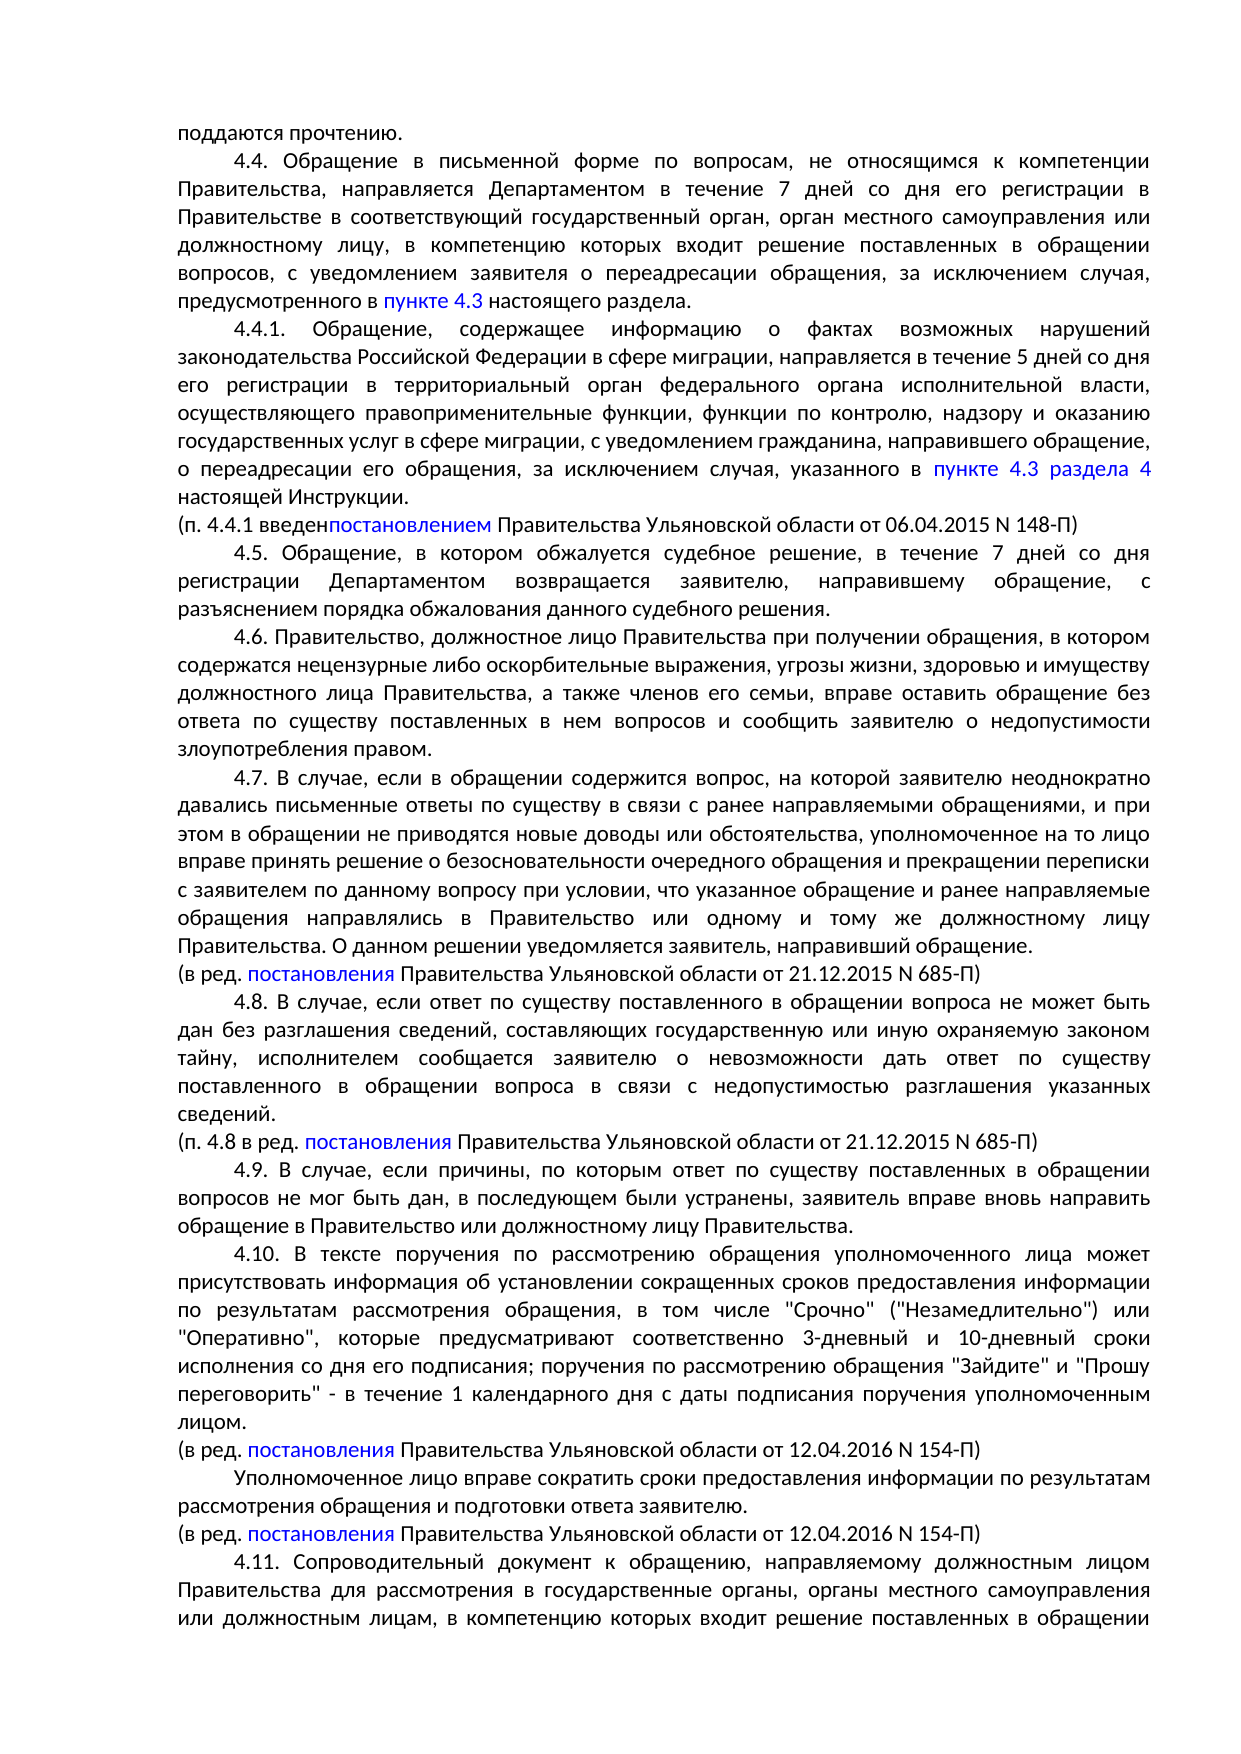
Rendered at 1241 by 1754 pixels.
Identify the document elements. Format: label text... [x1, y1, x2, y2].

text (п. 4.8 в ред. постановления Правительства Ульяновской области от 21.12.2015 N 685-П) [177, 1127, 1152, 1155]
text Уполномоченное лицо вправе сократить сроки предоставления информации по результатам рассмотрения обращения и подготовки ответа заявителю. [177, 1463, 1152, 1519]
text (в ред. постановления Правительства Ульяновской области от 12.04.2016 N 154-П) [177, 1519, 1152, 1547]
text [177, 1547, 1152, 1631]
text 4.10. В тексте поручения по рассмотрению обращения уполномоченного лица может присутствовать информация об установлении сокращенных сроков предоставления информации по результатам рассмотрения обращения, в том числе "Срочно" ("Незамедлительно") или "Оперативно", которые предусматривают соответственно 3-дневный и 10-дневный сроки исполнения со дня его подписания; поручения по рассмотрению обращения "Зайдите" и "Прошу переговорить" - в течение 1 календарного дня с даты подписания поручения уполномоченным лицом. [177, 1239, 1152, 1435]
text 4.4.1. Обращение, содержащее информацию о фактах возможных нарушений законодательства Российской Федерации в сфере миграции, направляется в течение 5 дней со дня его регистрации в территориальный орган федерального органа исполнительной власти, осуществляющего правоприменительные функции, функции по контролю, надзору и оказанию государственных услуг в сфере миграции, с уведомлением гражданина, направившего обращение, о переадресации его обращения, за исключением случая, указанного в пункте 4.3 раздела 4 настоящей Инструкции. [177, 314, 1152, 510]
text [177, 118, 1152, 146]
text 4.4. Обращение в письменной форме по вопросам, не относящимся к компетенции Правительства, направляется Департаментом в течение 7 дней со дня его регистрации в Правительстве в соответствующий государственный орган, орган местного самоуправления или должностному лицу, в компетенцию которых входит решение поставленных в обращении вопросов, с уведомлением заявителя о переадресации обращения, за исключением случая, предусмотренного в пункте 4.3 настоящего раздела. [177, 146, 1152, 314]
text 4.5. Обращение, в котором обжалуется судебное решение, в течение 7 дней со дня регистрации Департаментом возвращается заявителю, направившему обращение, с разъяснением порядка обжалования данного судебного решения. [177, 538, 1152, 622]
text 4.7. В случае, если в обращении содержится вопрос, на которой заявителю неоднократно давались письменные ответы по существу в связи с ранее направляемыми обращениями, и при этом в обращении не приводятся новые доводы или обстоятельства, уполномоченное на то лицо вправе принять решение о безосновательности очередного обращения и прекращении переписки с заявителем по данному вопросу при условии, что указанное обращение и ранее направляемые обращения направлялись в Правительство или одному и тому же должностному лицу Правительства. О данном решении уведомляется заявитель, направивший обращение. [177, 763, 1152, 959]
text (в ред. постановления Правительства Ульяновской области от 21.12.2015 N 685-П) [177, 959, 1152, 987]
text 4.9. В случае, если причины, по которым ответ по существу поставленных в обращении вопросов не мог быть дан, в последующем были устранены, заявитель вправе вновь направить обращение в Правительство или должностному лицу Правительства. [177, 1155, 1152, 1239]
text (п. 4.4.1 введенпостановлением Правительства Ульяновской области от 06.04.2015 N 148-П) [177, 510, 1152, 538]
text 4.6. Правительство, должностное лицо Правительства при получении обращения, в котором содержатся нецензурные либо оскорбительные выражения, угрозы жизни, здоровью и имуществу должностного лица Правительства, а также членов его семьи, вправе оставить обращение без ответа по существу поставленных в нем вопросов и сообщить заявителю о недопустимости злоупотребления правом. [177, 622, 1152, 763]
text (в ред. постановления Правительства Ульяновской области от 12.04.2016 N 154-П) [177, 1435, 1152, 1463]
text 4.8. В случае, если ответ по существу поставленного в обращении вопроса не может быть дан без разглашения сведений, составляющих государственную или иную охраняемую законом тайну, исполнителем сообщается заявителю о невозможности дать ответ по существу поставленного в обращении вопроса в связи с недопустимостью разглашения указанных сведений. [177, 987, 1152, 1127]
